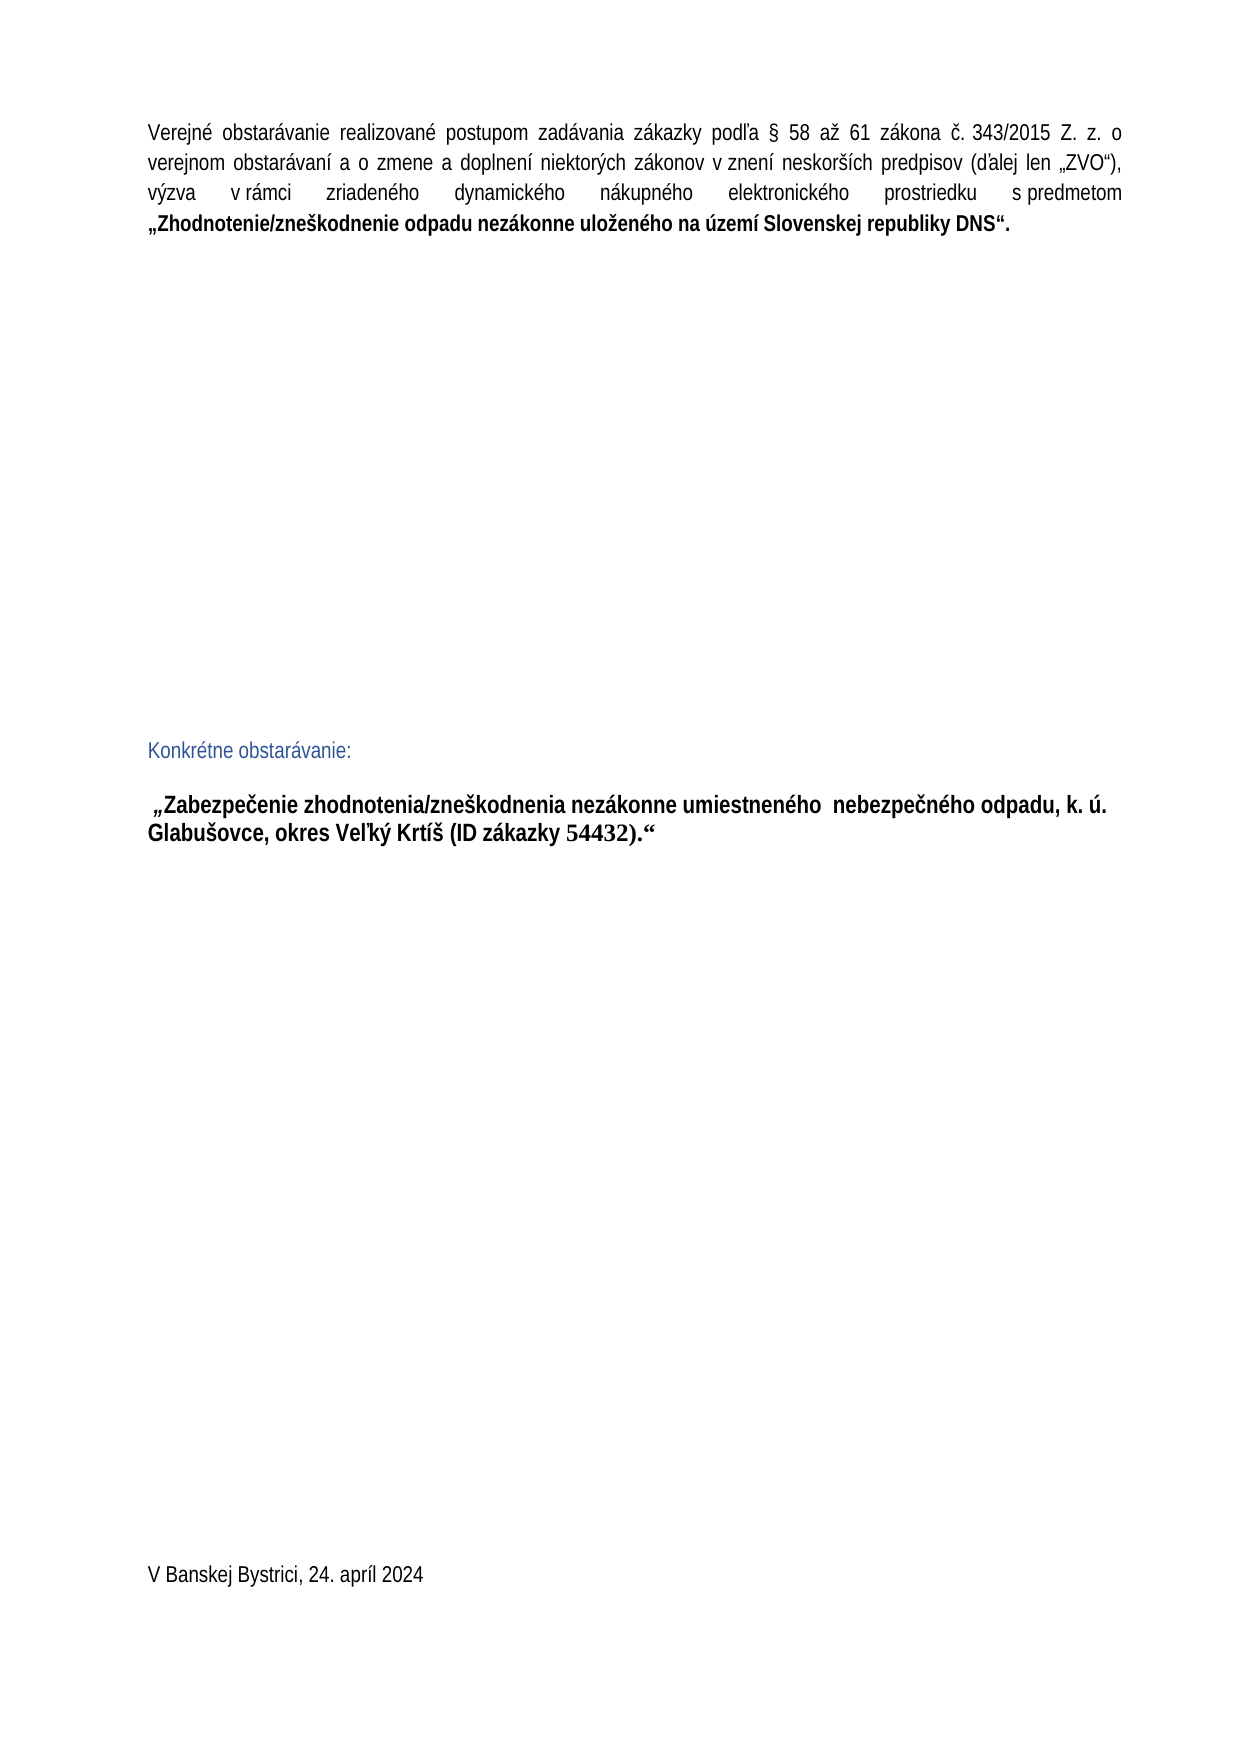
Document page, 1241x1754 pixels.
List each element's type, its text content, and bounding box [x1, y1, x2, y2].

text V Banskej Bystrici, 24. apríl 2024 [148, 1561, 1122, 1587]
text Verejné obstarávanie realizované postupom zadávania zákazky podľa § 58 až 61 zákona č. 343/2015 Z. z. o verejnom obstarávaní a o zmene a doplnení niektorých zákonov v znení neskorších predpisov (ďalej len „ZVO“), výzva v rámci zriadeného dynamického nákupného elektronického prostriedku s predmetom „Zhodnotenie/zneškodnenie odpadu nezákonne uloženého na území Slovenskej republiky DNS“. [148, 119, 1122, 236]
text „Zabezpečenie zhodnotenia/zneškodnenia nezákonne umiestneného nebezpečného odpadu, k. ú. Glabušovce, okres Veľký Krtíš (ID zákazky 54432).“ [148, 790, 1122, 847]
text Konkrétne obstarávanie: [148, 737, 1122, 763]
